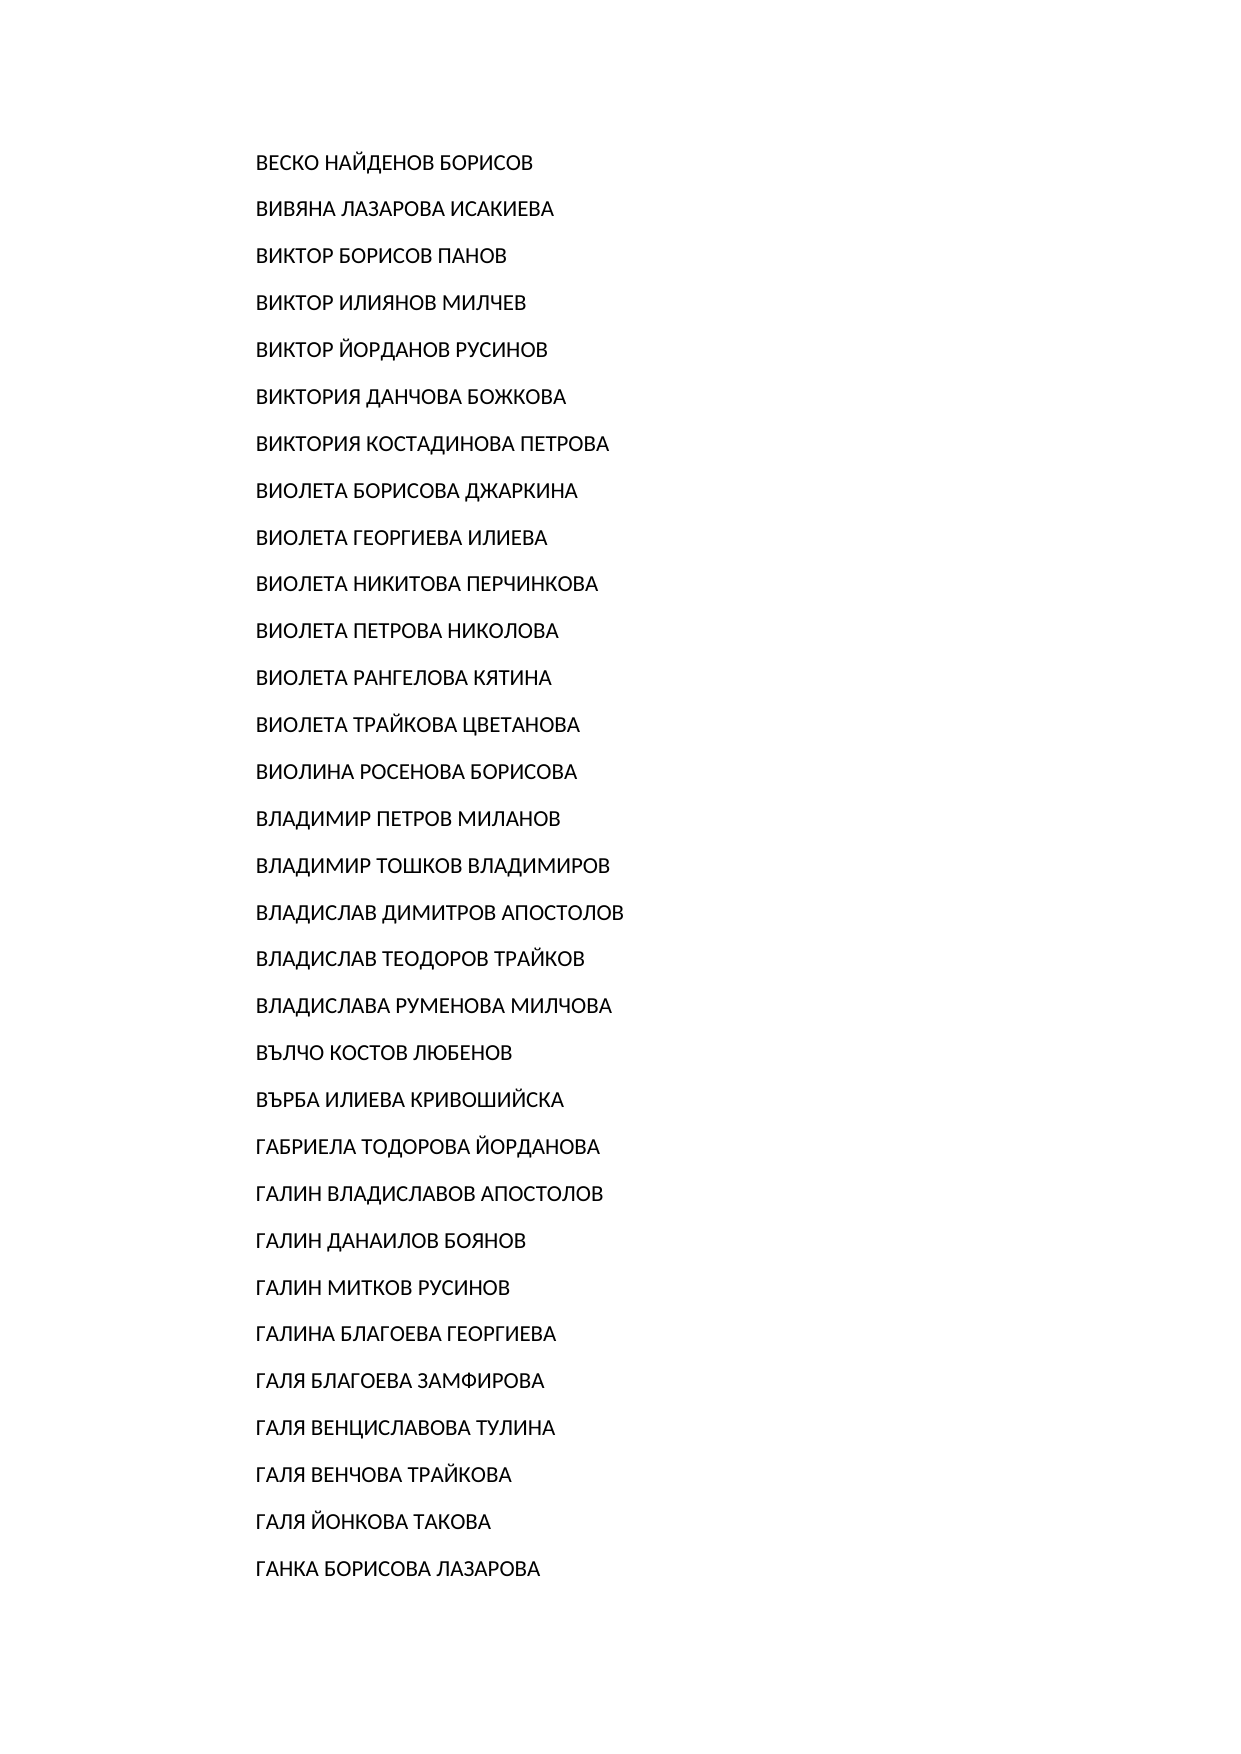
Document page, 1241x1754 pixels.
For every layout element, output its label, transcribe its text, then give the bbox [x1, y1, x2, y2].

text ГАЛЯ ВЕНЦИСЛАВОВА ТУЛИНА [148, 1413, 1093, 1441]
text ГАЛЯ ЙОНКОВА ТАКОВА [148, 1507, 1093, 1535]
text ВИОЛИНА РОСЕНОВА БОРИСОВА [148, 757, 1093, 785]
text ВИОЛЕТА ПЕТРОВА НИКОЛОВА [148, 616, 1093, 644]
text ВИКТОР ИЛИЯНОВ МИЛЧЕВ [148, 288, 1093, 316]
text ГАНКА БОРИСОВА ЛАЗАРОВА [148, 1554, 1093, 1582]
text ВИВЯНА ЛАЗАРОВА ИСАКИЕВА [148, 194, 1093, 222]
text ВЛАДИСЛАВ ТЕОДОРОВ ТРАЙКОВ [148, 944, 1093, 972]
text ВИКТОРИЯ ДАНЧОВА БОЖКОВА [148, 382, 1093, 410]
text ВЛАДИСЛАВА РУМЕНОВА МИЛЧОВА [148, 991, 1093, 1019]
text ГАЛИН ДАНАИЛОВ БОЯНОВ [148, 1226, 1093, 1254]
text ВЛАДИМИР ПЕТРОВ МИЛАНОВ [148, 804, 1093, 832]
text ВЕСКО НАЙДЕНОВ БОРИСОВ [148, 148, 1093, 176]
text ГАЛИНА БЛАГОЕВА ГЕОРГИЕВА [148, 1319, 1093, 1347]
text ВИОЛЕТА БОРИСОВА ДЖАРКИНА [148, 476, 1093, 504]
text ГАЛИН МИТКОВ РУСИНОВ [148, 1273, 1093, 1301]
text ВИКТОРИЯ КОСТАДИНОВА ПЕТРОВА [148, 429, 1093, 457]
text ВЛАДИМИР ТОШКОВ ВЛАДИМИРОВ [148, 851, 1093, 879]
text ВИОЛЕТА ГЕОРГИЕВА ИЛИЕВА [148, 523, 1093, 551]
text ВЛАДИСЛАВ ДИМИТРОВ АПОСТОЛОВ [148, 898, 1093, 926]
text ВЪРБА ИЛИЕВА КРИВОШИЙСКА [148, 1085, 1093, 1113]
text ВИОЛЕТА НИКИТОВА ПЕРЧИНКОВА [148, 569, 1093, 597]
text ВИОЛЕТА ТРАЙКОВА ЦВЕТАНОВА [148, 710, 1093, 738]
text ВИКТОР БОРИСОВ ПАНОВ [148, 241, 1093, 269]
text ВИОЛЕТА РАНГЕЛОВА КЯТИНА [148, 663, 1093, 691]
text ГАЛЯ ВЕНЧОВА ТРАЙКОВА [148, 1460, 1093, 1488]
text ГАБРИЕЛА ТОДОРОВА ЙОРДАНОВА [148, 1132, 1093, 1160]
text ГАЛЯ БЛАГОЕВА ЗАМФИРОВА [148, 1366, 1093, 1394]
text ВИКТОР ЙОРДАНОВ РУСИНОВ [148, 335, 1093, 363]
text ГАЛИН ВЛАДИСЛАВОВ АПОСТОЛОВ [148, 1179, 1093, 1207]
text ВЪЛЧО КОСТОВ ЛЮБЕНОВ [148, 1038, 1093, 1066]
